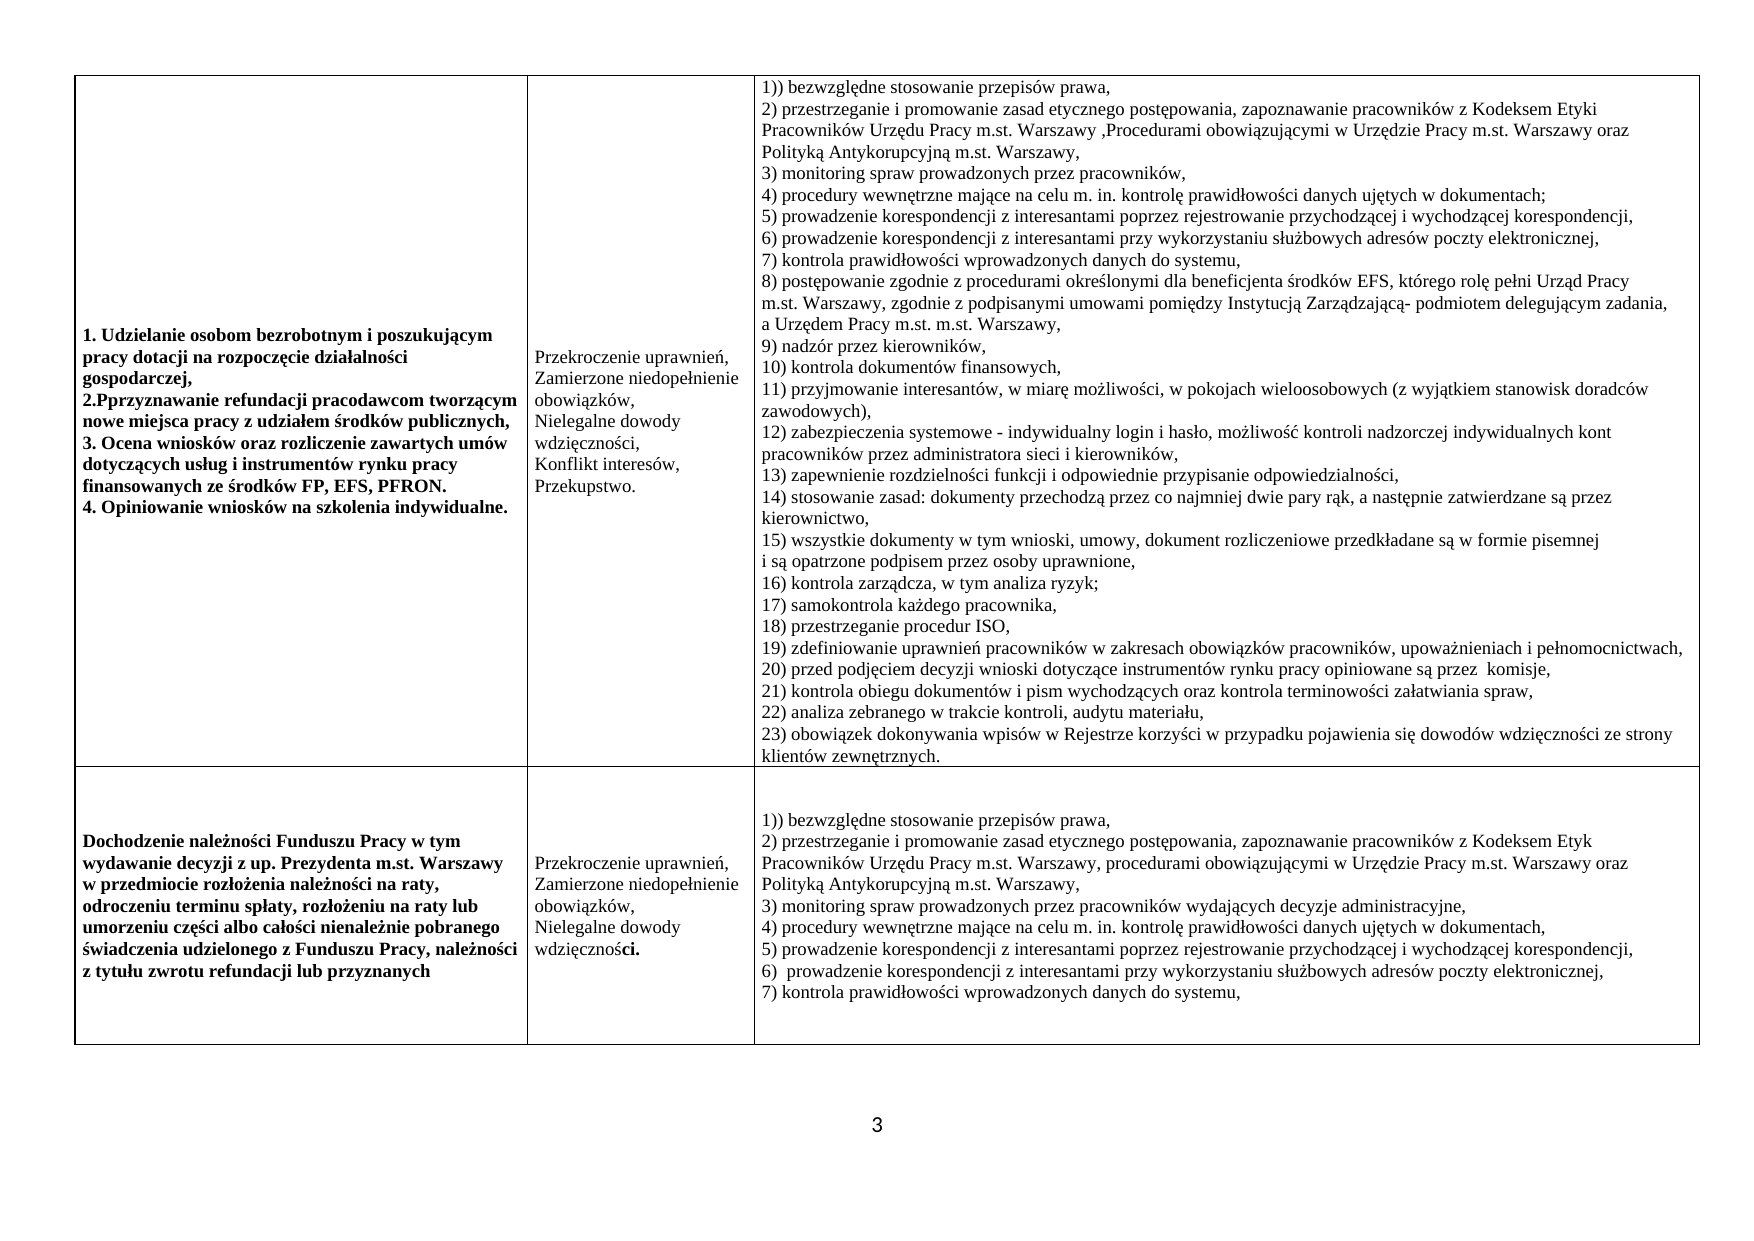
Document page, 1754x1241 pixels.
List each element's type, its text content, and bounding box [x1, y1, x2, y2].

table_cell 1. Udzielanie osobom bezrobotnym i poszukującym pracy dotacji na rozpoczęcie działalności gospodarczej, 2.Pprzyznawanie refundacji pracodawcom tworzącym nowe miejsca pracy z udziałem środków publicznych, 3. Ocena wniosków oraz rozliczenie zawartych umów dotyczących usług i instrumentów rynku pracy finansowanych ze środków FP, EFS, PFRON. 4. Opiniowanie wniosków na szkolenia indywidualne. [76, 76, 527, 766]
table_cell 1)) bezwzględne stosowanie przepisów prawa, 2) przestrzeganie i promowanie zasad etycznego postępowania, zapoznawanie pracowników z Kodeksem Etyki Pracowników Urzędu Pracy m.st. Warszawy ,Procedurami obowiązującymi w Urzędzie Pracy m.st. Warszawy oraz Polityką Antykorupcyjną m.st. Warszawy, 3) monitoring spraw prowadzonych przez pracowników, 4) procedury wewnętrzne mające na celu m. in. kontrolę prawidłowości danych ujętych w dokumentach; 5) prowadzenie korespondencji z interesantami poprzez rejestrowanie przychodzącej i wychodzącej korespondencji, 6) prowadzenie korespondencji z interesantami przy wykorzystaniu służbowych adresów poczty elektronicznej, 7) kontrola prawidłowości wprowadzonych danych do systemu, 8) postępowanie zgodnie z procedurami określonymi dla beneficjenta środków EFS, którego rolę pełni Urząd Pracy m.st. Warszawy, zgodnie z podpisanymi umowami pomiędzy Instytucją Zarządzającą- podmiotem delegującym zadania, a Urzędem Pracy m.st. m.st. Warszawy, 9) nadzór przez kierowników, 10) kontrola dokumentów finansowych, 11) przyjmowanie interesantów, w miarę możliwości, w pokojach wieloosobowych (z wyjątkiem stanowisk doradców zawodowych), 12) zabezpieczenia systemowe - indywidualny login i hasło, możliwość kontroli nadzorczej indywidualnych kont pracowników przez administratora sieci i kierowników, 13) zapewnienie rozdzielności funkcji i odpowiednie przypisanie odpowiedzialności, 14) stosowanie zasad: dokumenty przechodzą przez co najmniej dwie pary rąk, a następnie zatwierdzane są przez kierownictwo, 15) wszystkie dokumenty w tym wnioski, umowy, dokument rozliczeniowe przedkładane są w formie pisemnej i są opatrzone podpisem przez osoby uprawnione, 16) kontrola zarządcza, w tym analiza ryzyk; 17) samokontrola każdego pracownika, 18) przestrzeganie procedur ISO, 19) zdefiniowanie uprawnień pracowników w zakresach obowiązków pracowników, upoważnieniach i pełnomocnictwach, 20) przed podjęciem decyzji wnioski dotyczące instrumentów rynku pracy opiniowane są przez komisje, 21) kontrola obiegu dokumentów i pism wychodzących oraz kontrola terminowości załatwiania spraw, 22) analiza zebranego w trakcie kontroli, audytu materiału, 23) obowiązek dokonywania wpisów w Rejestrze korzyści w przypadku pojawienia się dowodów wdzięczności ze strony klientów zewnętrznych. [755, 76, 1699, 766]
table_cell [76, 767, 527, 1044]
table_cell Przekroczenie uprawnień, Zamierzone niedopełnienie obowiązków, Nielegalne dowody wdzięczności, Konflikt interesów, Przekupstwo. [528, 76, 754, 766]
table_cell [755, 767, 1699, 1044]
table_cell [528, 767, 754, 1044]
